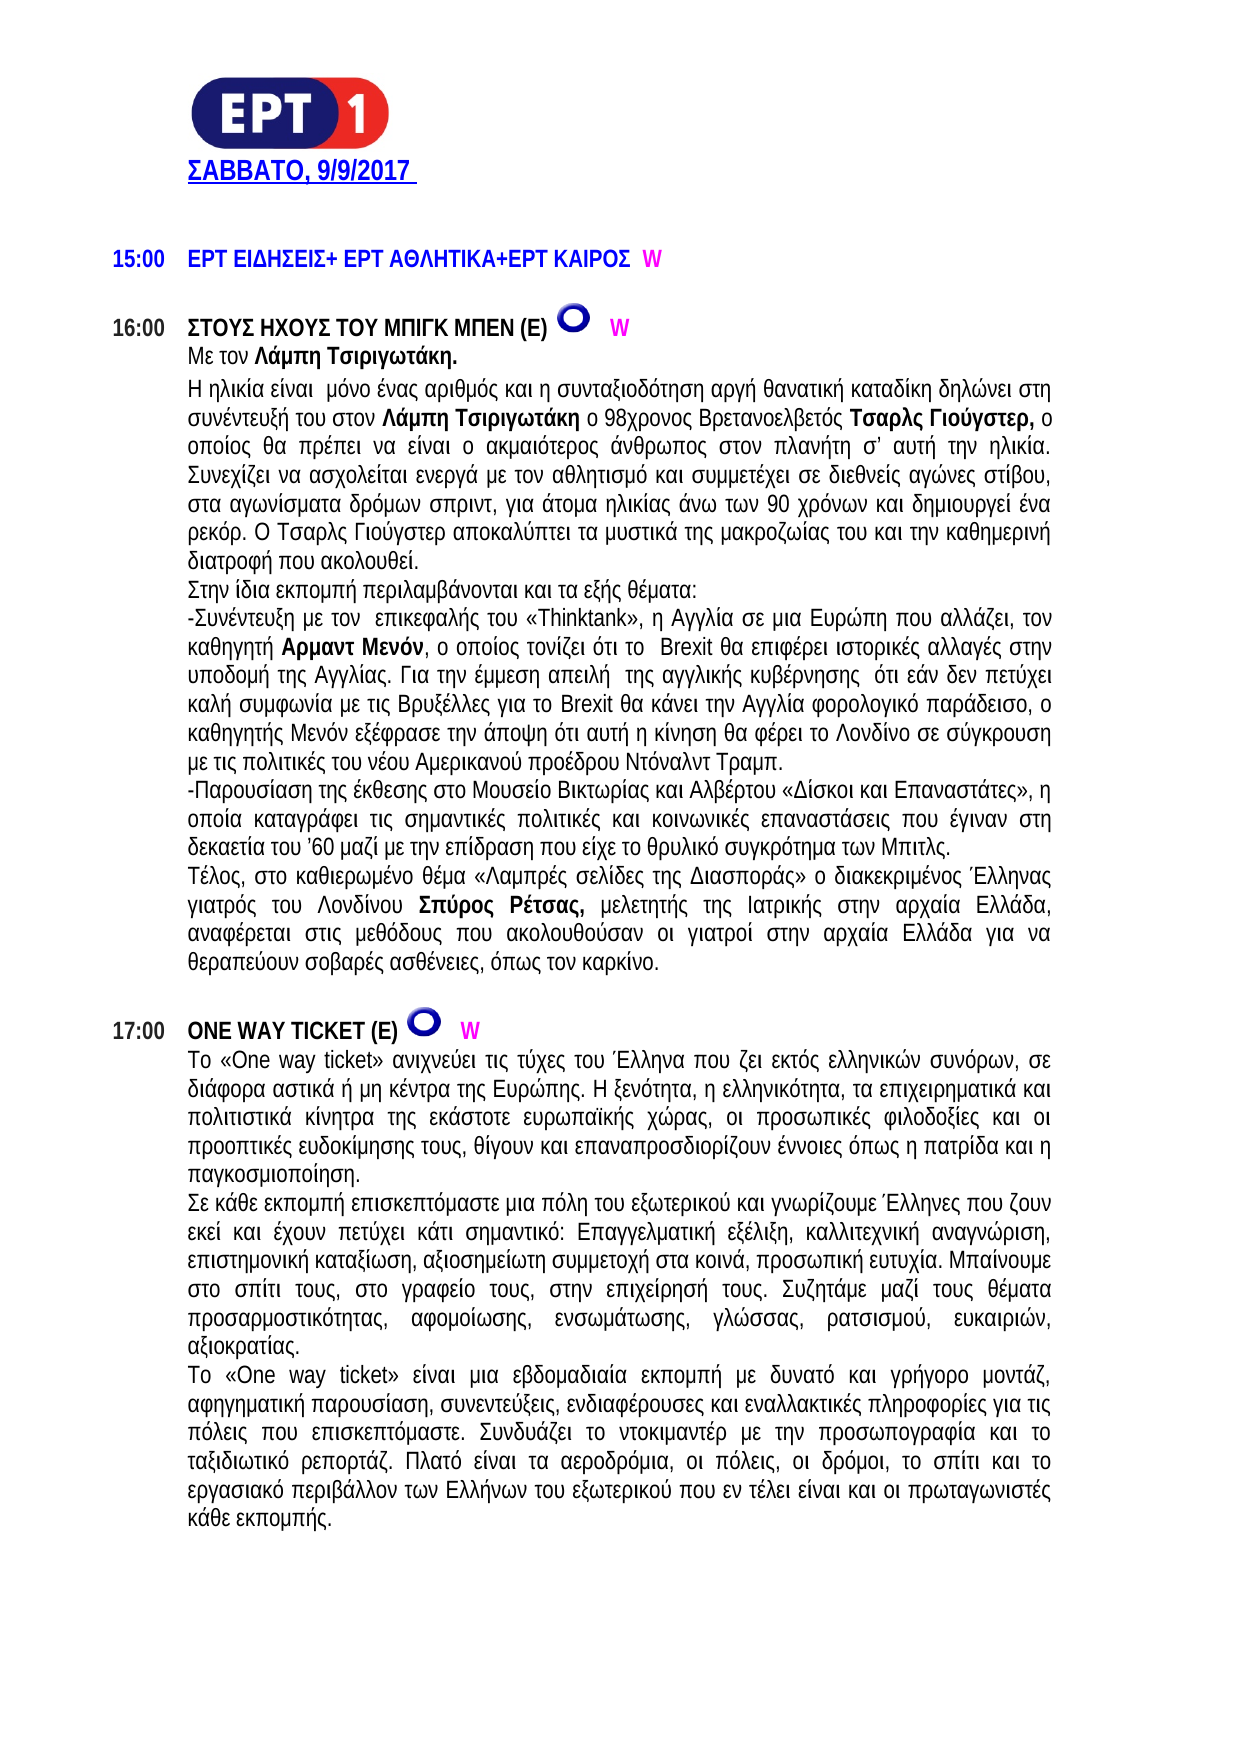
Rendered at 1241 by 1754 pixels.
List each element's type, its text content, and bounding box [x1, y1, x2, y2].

picture [187, 73, 393, 154]
text Με τον Λάμπη Τσιριγωτάκη. [112, 341, 1053, 370]
text Σε κάθε εκπομπή επισκεπτόμαστε μια πόλη του εξωτερικού και γνωρίζουμε Έλληνες που ζουν εκεί και έχουν πετύχει κάτι σημαντικό: Επαγγελματική εξέλιξη, καλλιτεχνική αναγνώριση, επιστημονική καταξίωση, αξιοσημείωτη συμμετοχή στα κοινά, προσωπική ευτυχία. Μπαίνουμε στο σπίτι τους, στο γραφείο τους, στην επιχείρησή τους. Συζητάμε μαζί τους θέματα προσαρμοστικότητας, αφομοίωσης, ενσωμάτωσης, γλώσσας, ρατσισμού, ευκαιριών, αξιοκρατίας. [187, 1188, 1053, 1360]
text 17:00 ONE WAY TICKET (Ε) W [112, 1004, 1053, 1045]
text -Παρουσίαση της έκθεσης στο Μουσείο Βικτωρίας και Αλβέρτου «Δίσκοι και Επαναστάτες», η οποία καταγράφει τις σημαντικές πολιτικές και κοινωνικές επαναστάσεις που έγιναν στη δεκαετία του ’60 μαζί με την επίδραση που είχε το θρυλικό συγκρότημα των Μπιτλς. [187, 775, 1053, 861]
text 15:00 ΕΡΤ ΕΙΔΗΣΕΙΣ+ ΕΡΤ ΑΘΛΗΤΙΚΑ+ΕΡΤ ΚΑΙΡΟΣ W [112, 244, 1053, 272]
text Τέλος, στο καθιερωμένο θέμα «Λαμπρές σελίδες της Διασποράς» ο διακεκριμένος Έλληνας γιατρός του Λονδίνου Σπύρος Ρέτσας, μελετητής της Ιατρικής στην αρχαία Ελλάδα, αναφέρεται στις μεθόδους που ακολουθούσαν οι γιατροί στην αρχαία Ελλάδα για να θεραπεύουν σοβαρές ασθένειες, όπως τον καρκίνο. [187, 861, 1053, 976]
text Στην ίδια εκπομπή περιλαμβάνονται και τα εξής θέματα: [187, 574, 1053, 603]
text Το «One way ticket» είναι μια εβδομαδιαία εκπομπή με δυνατό και γρήγορο μοντάζ, αφηγηματική παρουσίαση, συνεντεύξεις, ενδιαφέρουσες και εναλλακτικές πληροφορίες για τις πόλεις που επισκεπτόμαστε. Συνδυάζει το ντοκιμαντέρ με την προσωπογραφία και το ταξιδιωτικό ρεπορτάζ. Πλατό είναι τα αεροδρόμια, οι πόλεις, οι δρόμοι, το σπίτι και το εργασιακό περιβάλλον των Ελλήνων του εξωτερικού που εν τέλει είναι και οι πρωταγωνιστές κάθε εκπομπής. [187, 1360, 1053, 1532]
text -Συνέντευξη με τον επικεφαλής του «Thinktank», η Αγγλία σε μια Ευρώπη που αλλάζει, τον καθηγητή Αρμαντ Μενόν, ο οποίος τονίζει ότι το Brexit θα επιφέρει ιστορικές αλλαγές στην υποδομή της Αγγλίας. Για την έμμεση απειλή της αγγλικής κυβέρνησης ότι εάν δεν πετύχει καλή συμφωνία με τις Βρυξέλλες για το Brexit θα κάνει την Αγγλία φορολογικό παράδεισο, ο καθηγητής Μενόν εξέφρασε την άποψη ότι αυτή η κίνηση θα φέρει το Λονδίνο σε σύγκρουση με τις πολιτικές του νέου Αμερικανού προέδρου Ντόναλντ Τραμπ. [187, 603, 1053, 775]
text ΣΑΒΒΑΤΟ, 9/9/2017 [187, 153, 1053, 187]
text Η ηλικία είναι μόνο ένας αριθμός και η συνταξιοδότηση αργή θανατική καταδίκη δηλώνει στη συνέντευξή του στον Λάμπη Τσιριγωτάκη ο 98χρονος Βρετανοελβετός Τσαρλς Γιούγστερ, ο οποίος θα πρέπει να είναι ο ακμαιότερος άνθρωπος στον πλανήτη σ’ αυτή την ηλικία. Συνεχίζει να ασχολείται ενεργά με τον αθλητισμό και συμμετέχει σε διεθνείς αγώνες στίβου, στα αγωνίσματα δρόμων σπριντ, για άτομα ηλικίας άνω των 90 χρόνων και δημιουργεί ένα ρεκόρ. Ο Τσαρλς Γιούγστερ αποκαλύπτει τα μυστικά της μακροζωίας του και την καθημερινή διατροφή που ακολουθεί. [187, 374, 1053, 574]
picture [553, 300, 593, 336]
text 16:00 ΣΤΟΥΣ ΗΧΟΥΣ ΤΟΥ ΜΠΙΓΚ ΜΠΕΝ (Ε) W [112, 301, 1053, 341]
text Το «One way ticket» ανιχνεύει τις τύχες του Έλληνα που ζει εκτός ελληνικών συνόρων, σε διάφορα αστικά ή μη κέντρα της Ευρώπης. Η ξενότητα, η ελληνικότητα, τα επιχειρηματικά και πολιτιστικά κίνητρα της εκάστοτε ευρωπαϊκής χώρας, οι προσωπικές φιλοδοξίες και οι προοπτικές ευδοκίμησης τους, θίγουν και επαναπροσδιορίζουν έννοιες όπως η πατρίδα και η παγκοσμιοποίηση. [187, 1045, 1053, 1188]
picture [403, 1004, 444, 1040]
